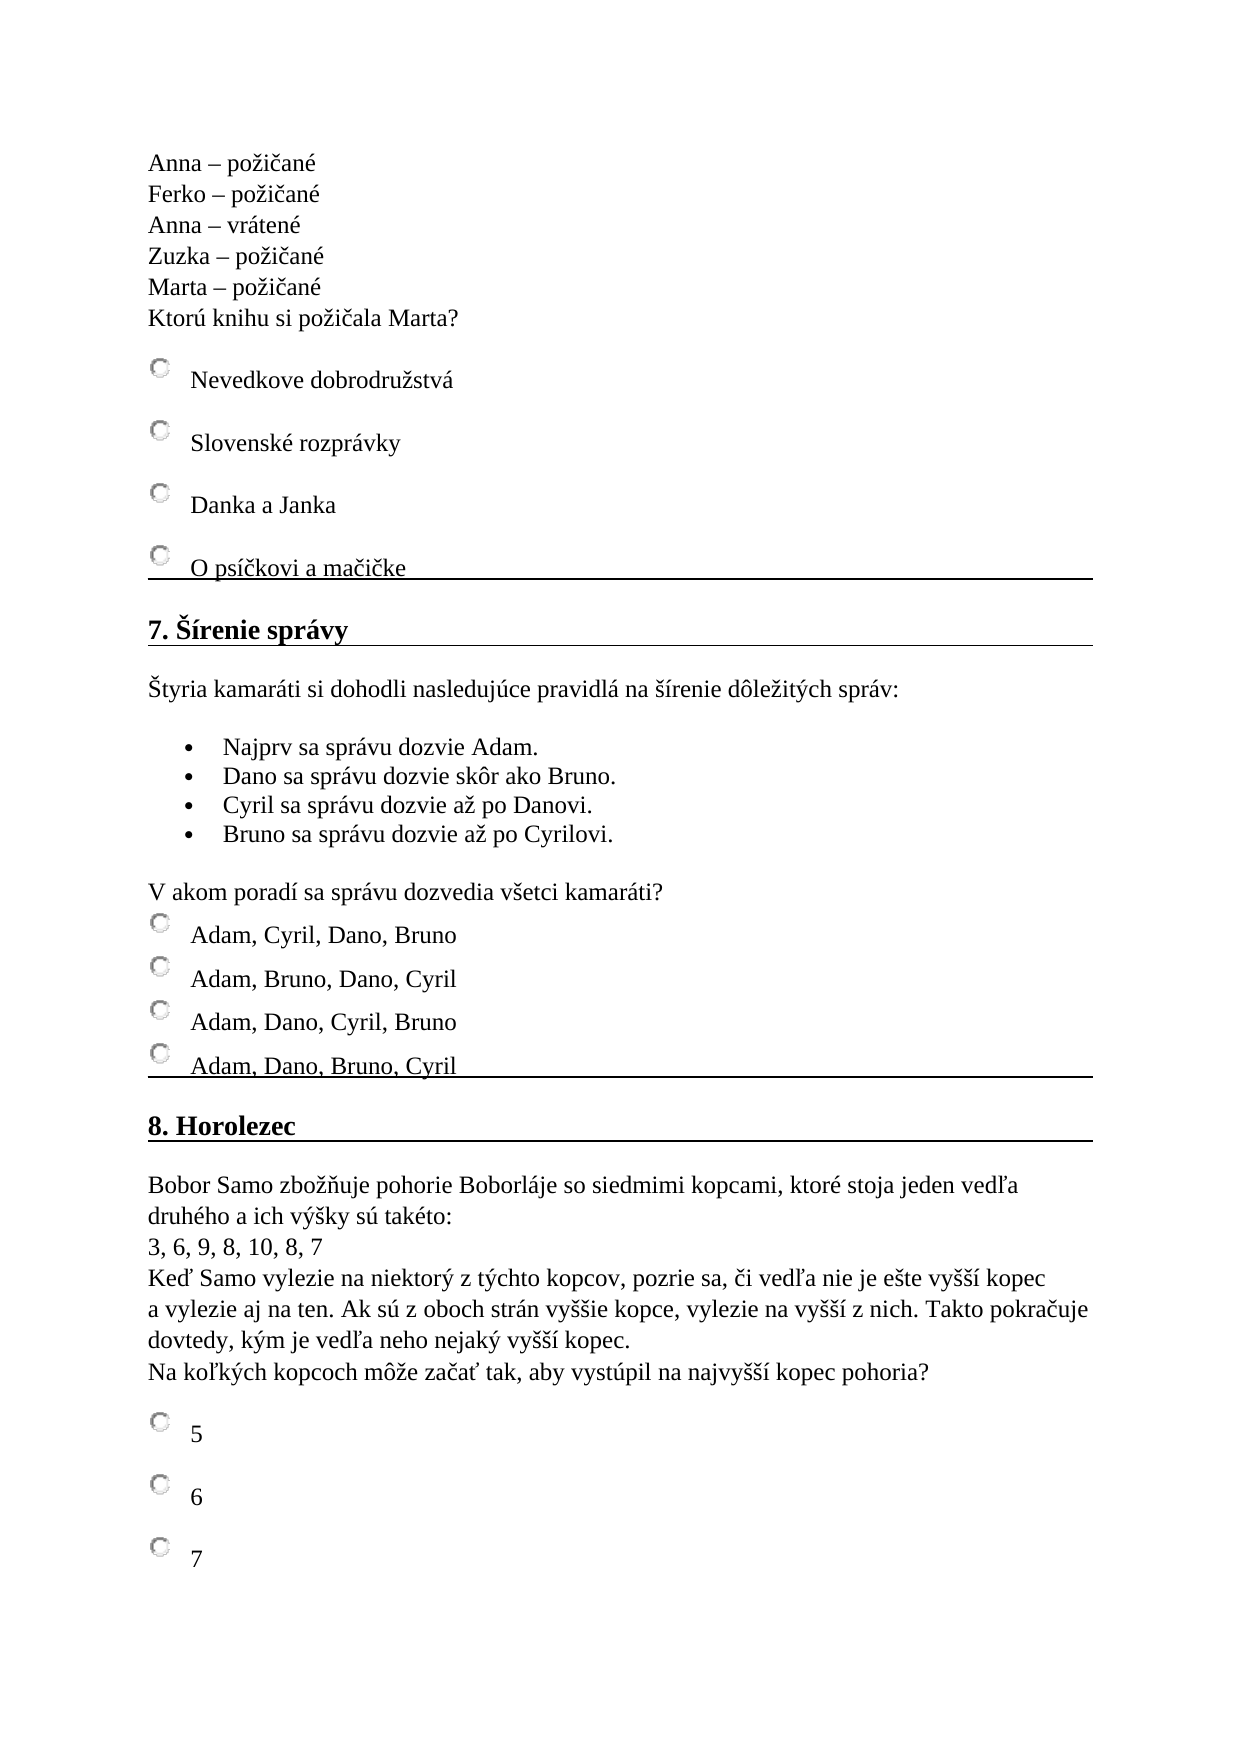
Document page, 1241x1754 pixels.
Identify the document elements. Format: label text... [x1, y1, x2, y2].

text 7 [148, 1529, 1093, 1573]
text 5 [148, 1404, 1093, 1448]
text Bobor Samo zbožňuje pohorie Boborláje so siedmimi kopcami, ktoré stoja jeden vedľa druhého a ich výšky sú takéto: 3, 6, 9, 8, 10, 8, 7 Keď Samo vylezie na niektorý z týchto kopcov, pozrie sa, či vedľa nie je ešte vyšší kopec a vylezie aj na ten. Ak sú z oboch strán vyššie kopce, vylezie na vyšší z nich. Takto pokračuje dovtedy, kým je vedľa neho nejaký vyšší kopec. Na koľkých kopcoch môže začať tak, aby vystúpil na najvyšší kopec pohoria? [148, 1170, 1093, 1385]
list Dano sa správu dozvie skôr ako Bruno. [185, 761, 1093, 790]
text V akom poradí sa správu dozvedia všetci kamaráti? [148, 877, 1093, 905]
list Cyril sa správu dozvie až po Danovi. [185, 790, 1093, 819]
text Adam, Dano, Cyril, Bruno [148, 992, 1093, 1036]
subtitle 8. Horolezec [148, 1109, 1093, 1140]
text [148, 148, 1093, 332]
text 7. Šírenie správy [148, 613, 1093, 645]
text Štyria kamaráti si dohodli nasledujúce pravidlá na šírenie dôležitých správ: [148, 674, 1093, 703]
list Bruno sa správu dozvie až po Cyrilovi. [185, 819, 1093, 847]
list Najprv sa správu dozvie Adam. [185, 732, 1093, 761]
text Slovenské rozprávky [148, 413, 1093, 457]
text 6 [148, 1467, 1093, 1510]
text Nevedkove dobrodružstvá [148, 351, 1093, 394]
text Danka a Janka [148, 476, 1093, 519]
text Adam, Cyril, Dano, Bruno [148, 905, 1093, 949]
text Adam, Bruno, Dano, Cyril [148, 949, 1093, 992]
text O psíčkovi a mačičke [148, 538, 1093, 578]
text Adam, Dano, Bruno, Cyril [148, 1036, 1093, 1076]
